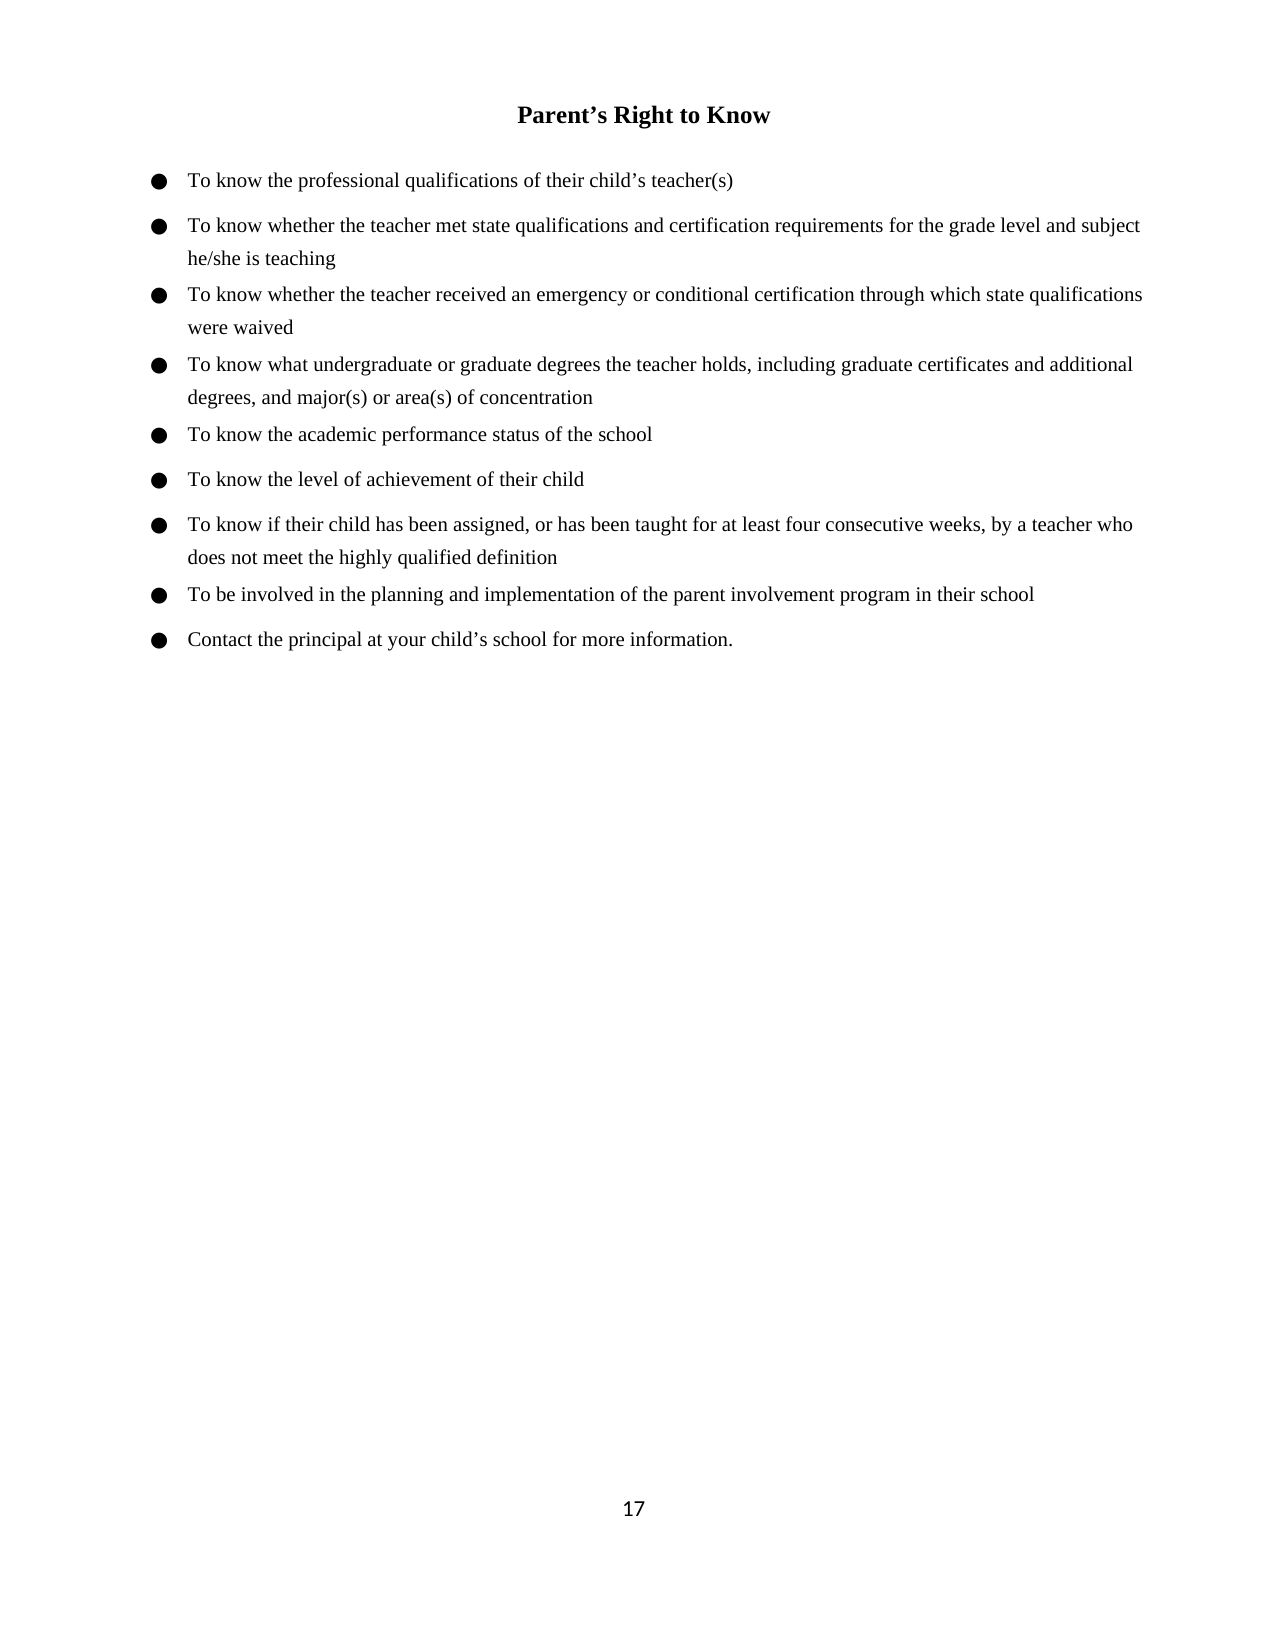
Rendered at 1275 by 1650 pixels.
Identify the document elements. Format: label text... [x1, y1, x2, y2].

list To know what undergraduate or graduate degrees the teacher holds, including graduate certificates and additional degrees, and major(s) or area(s) of concentration [150, 341, 1175, 409]
list To know the level of achievement of their child [150, 456, 1175, 498]
list To know the academic performance status of the school [150, 410, 1175, 453]
list To know whether the teacher received an emergency or conditional certification through which state qualifications were waived [150, 271, 1175, 339]
list To know the professional qualifications of their child’s teacher(s) [150, 156, 1175, 199]
list Contact the principal at your child’s school for more information. [150, 616, 1175, 658]
list To know if their child has been assigned, or has been taught for at least four consecutive weeks, by a teacher who does not meet the highly qualified definition [150, 501, 1175, 569]
list To be involved in the planning and implementation of the parent involvement program in their school [150, 570, 1175, 613]
text Parent’s Right to Know [112, 100, 1175, 129]
list To know whether the teacher met state qualifications and certification requirements for the grade level and subject he/she is teaching [150, 201, 1175, 269]
